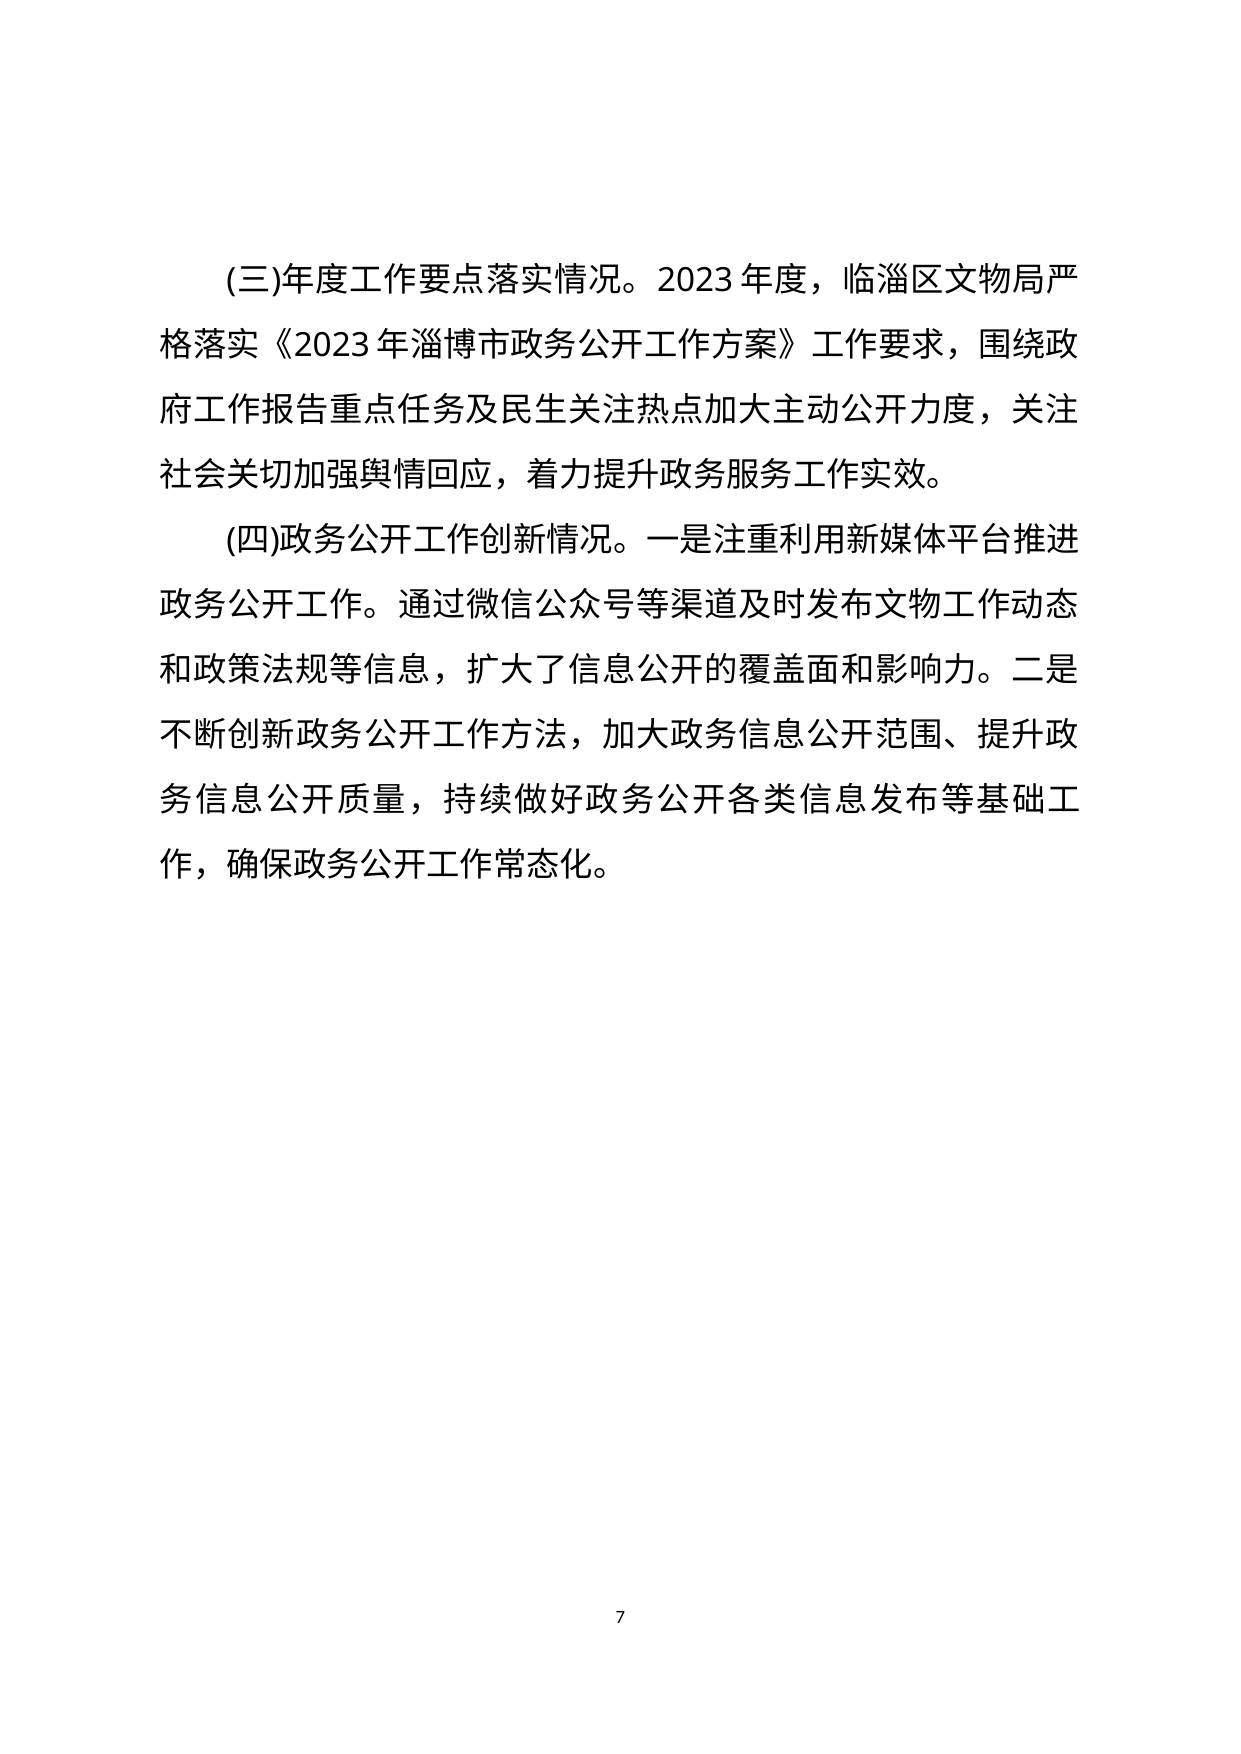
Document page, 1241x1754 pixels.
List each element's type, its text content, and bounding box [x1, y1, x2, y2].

text (四)政务公开工作创新情况。一是注重利用新媒体平台推进政务公开工作。通过微信公众号等渠道及时发布文物工作动态和政策法规等信息，扩大了信息公开的覆盖面和影响力。二是不断创新政务公开工作方法，加大政务信息公开范围、提升政务信息公开质量，持续做好政务公开各类信息发布等基础工作，确保政务公开工作常态化。 [159, 505, 1081, 895]
text (三)年度工作要点落实情况。2023年度，临淄区文物局严格落实《2023年淄博市政务公开工作方案》工作要求，围绕政府工作报告重点任务及民生关注热点加大主动公开力度，关注社会关切加强舆情回应，着力提升政务服务工作实效。 [159, 245, 1081, 505]
